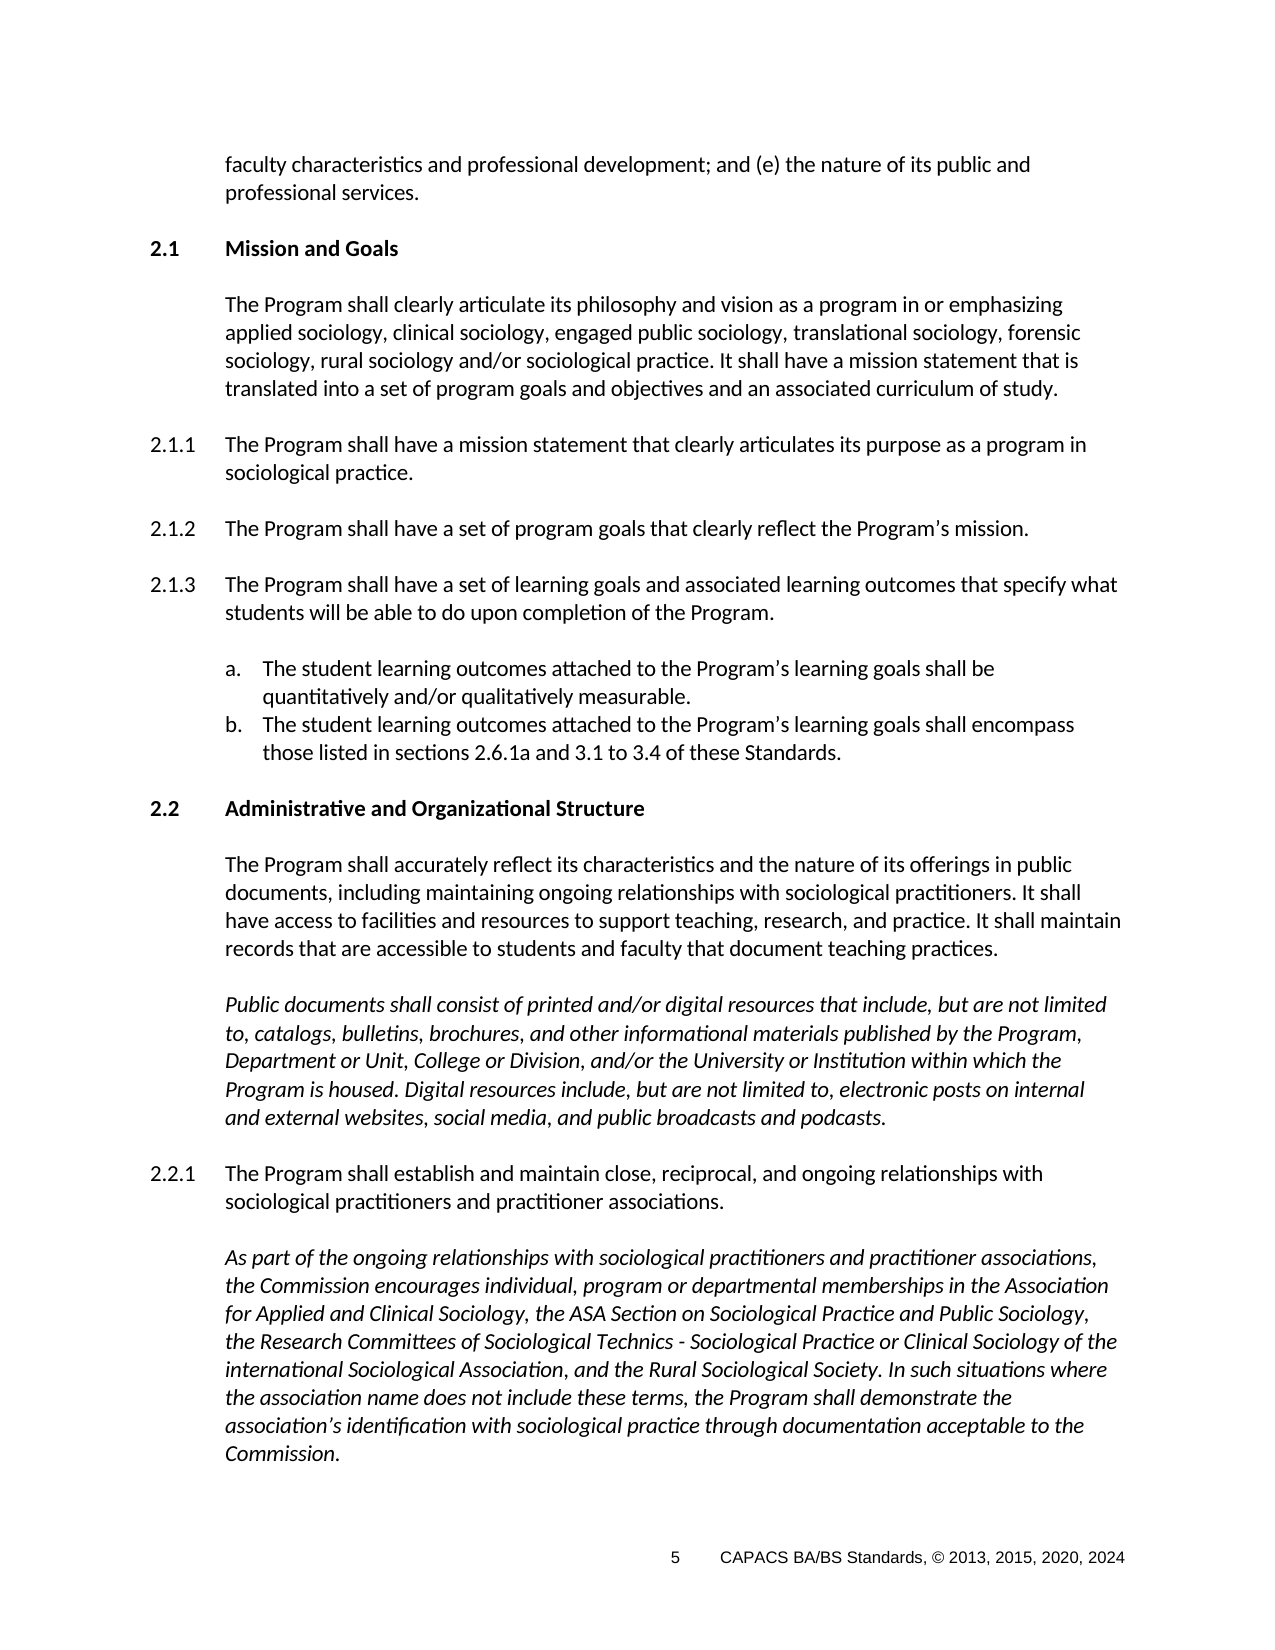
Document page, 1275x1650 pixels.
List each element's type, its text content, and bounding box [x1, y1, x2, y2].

text The Program shall accurately reflect its characteristics and the nature of its offerings in public documents, including maintaining ongoing relationships with sociological practitioners. It shall have access to facilities and resources to support teaching, research, and practice. It shall maintain records that are accessible to students and faculty that document teaching practices. [150, 851, 1125, 963]
text 2.2.1 The Program shall establish and maintain close, reciprocal, and ongoing relationships with sociological practitioners and practitioner associations. [150, 1159, 1125, 1215]
text 2.1 Mission and Goals [150, 234, 1125, 262]
text b. The student learning outcomes attached to the Program’s learning goals shall encompass those listed in sections 2.6.1a and 3.1 to 3.4 of these Standards. [150, 710, 1125, 766]
text 2.1.2 The Program shall have a set of program goals that clearly reflect the Program’s mission. [150, 514, 1125, 542]
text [150, 150, 1125, 206]
text Public documents shall consist of printed and/or digital resources that include, but are not limited to, catalogs, bulletins, brochures, and other informational materials published by the Program, Department or Unit, College or Division, and/or the University or Institution within which the Program is housed. Digital resources include, but are not limited to, electronic posts on internal and external websites, social media, and public broadcasts and podcasts. [225, 991, 1125, 1131]
text a. The student learning outcomes attached to the Program’s learning goals shall be quantitatively and/or qualitatively measurable. [150, 654, 1125, 710]
text 2.1.1 The Program shall have a mission statement that clearly articulates its purpose as a program in sociological practice. [150, 430, 1125, 486]
text As part of the ongoing relationships with sociological practitioners and practitioner associations, the Commission encourages individual, program or departmental memberships in the Association for Applied and Clinical Sociology, the ASA Section on Sociological Practice and Public Sociology, the Research Committees of Sociological Technics - Sociological Practice or Clinical Sociology of the international Sociological Association, and the Rural Sociological Society. In such situations where the association name does not include these terms, the Program shall demonstrate the association’s identification with sociological practice through documentation acceptable to the Commission. [150, 1243, 1125, 1467]
text 2.2 Administrative and Organizational Structure [150, 794, 1125, 822]
text 2.1.3 The Program shall have a set of learning goals and associated learning outcomes that specify what students will be able to do upon completion of the Program. [150, 570, 1125, 626]
text The Program shall clearly articulate its philosophy and vision as a program in or emphasizing applied sociology, clinical sociology, engaged public sociology, translational sociology, forensic sociology, rural sociology and/or sociological practice. It shall have a mission statement that is translated into a set of program goals and objectives and an associated curriculum of study. [150, 290, 1125, 402]
